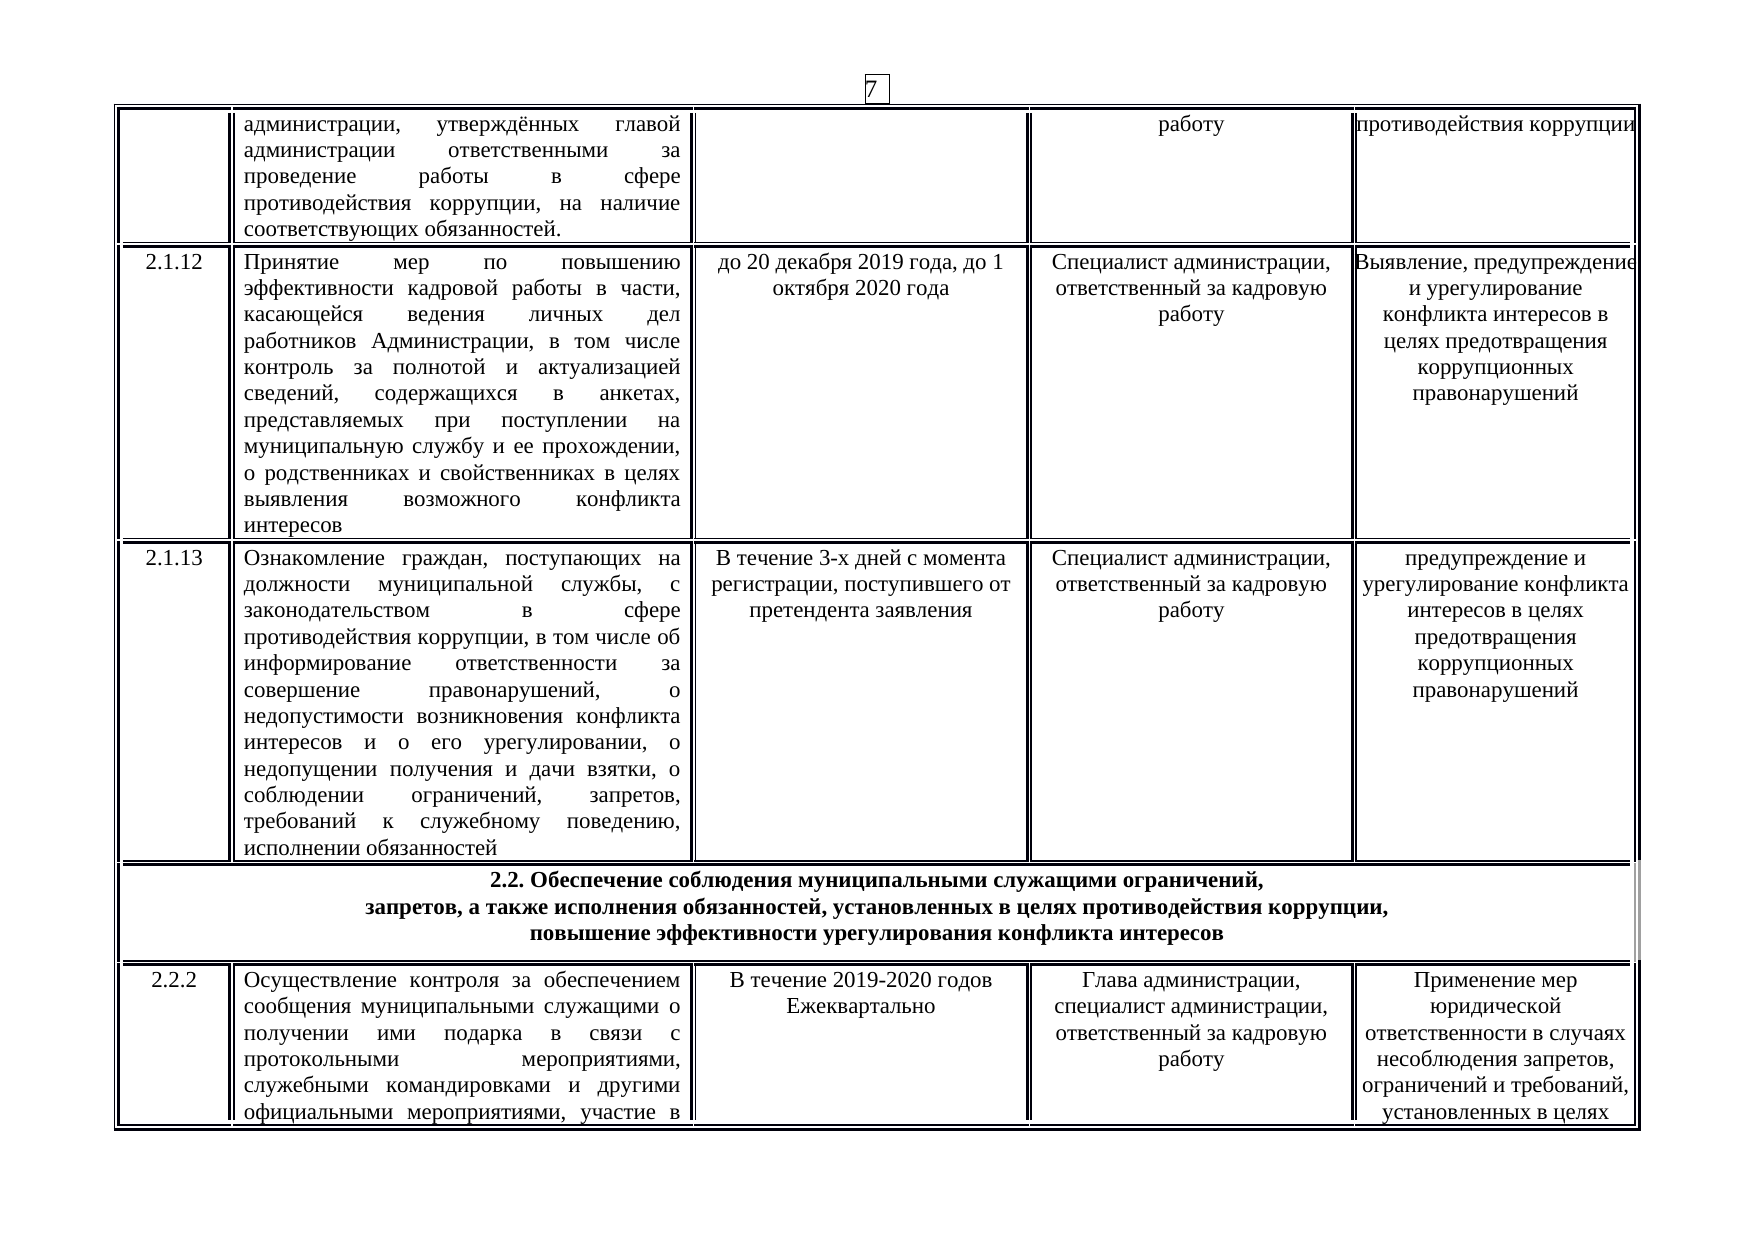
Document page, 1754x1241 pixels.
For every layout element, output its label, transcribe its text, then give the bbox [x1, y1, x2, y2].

table_cell 2.2. Обеспечение соблюдения муниципальными служащими ограничений, запретов, а также исполнения обязанностей, установленных в целях противодействия коррупции, повышение эффективности урегулирования конфликта интересов [117, 860, 1637, 960]
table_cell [231, 962, 693, 1124]
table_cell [231, 105, 693, 241]
table_cell 2.1.11 [120, 110, 231, 241]
table_cell до 20 декабря 2019 года, до 1 октября 2020 года [696, 248, 1026, 538]
table_cell 2.2.2 [117, 960, 231, 1124]
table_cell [1354, 105, 1637, 241]
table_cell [1354, 960, 1637, 1124]
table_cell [1029, 105, 1354, 241]
table_cell 2.1.12 [117, 241, 231, 538]
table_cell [693, 105, 1029, 241]
table_cell Выявление, предупреждение и урегулирование конфликта интересов в целях предотвращения коррупционных правонарушений [1354, 241, 1637, 538]
table_cell Специалист администрации, ответственный за кадровую работу [1032, 248, 1351, 538]
table_cell Принятие мер по повышению эффективности кадровой работы в части, касающейся ведения личных дел работников Администрации, в том числе контроль за полнотой и актуализацией сведений, содержащихся в анкетах, представляемых при поступлении на муниципальную службу и ее прохождении, о родственниках и свойственниках в целях выявления возможного конфликта интересов [235, 248, 690, 538]
table_cell предупреждение и урегулирование конфликта интересов в целях предотвращения коррупционных правонарушений [1354, 538, 1637, 860]
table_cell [693, 962, 1029, 1124]
table_cell Специалист администрации, ответственный за кадровую работу [1032, 544, 1351, 860]
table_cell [1029, 962, 1354, 1124]
table_cell В течение 3-х дней с момента регистрации, поступившего от претендента заявления [696, 544, 1026, 860]
table_cell Ознакомление граждан, поступающих на должности муниципальной службы, с законодательством в сфере противодействия коррупции, в том числе об информирование ответственности за совершение правонарушений, о недопустимости возникновения конфликта интересов и о его урегулировании, о недопущении получения и дачи взятки, о соблюдении ограничений, запретов, требований к служебному поведению, исполнении обязанностей [235, 544, 690, 860]
table_cell 2.1.13 [117, 538, 231, 860]
